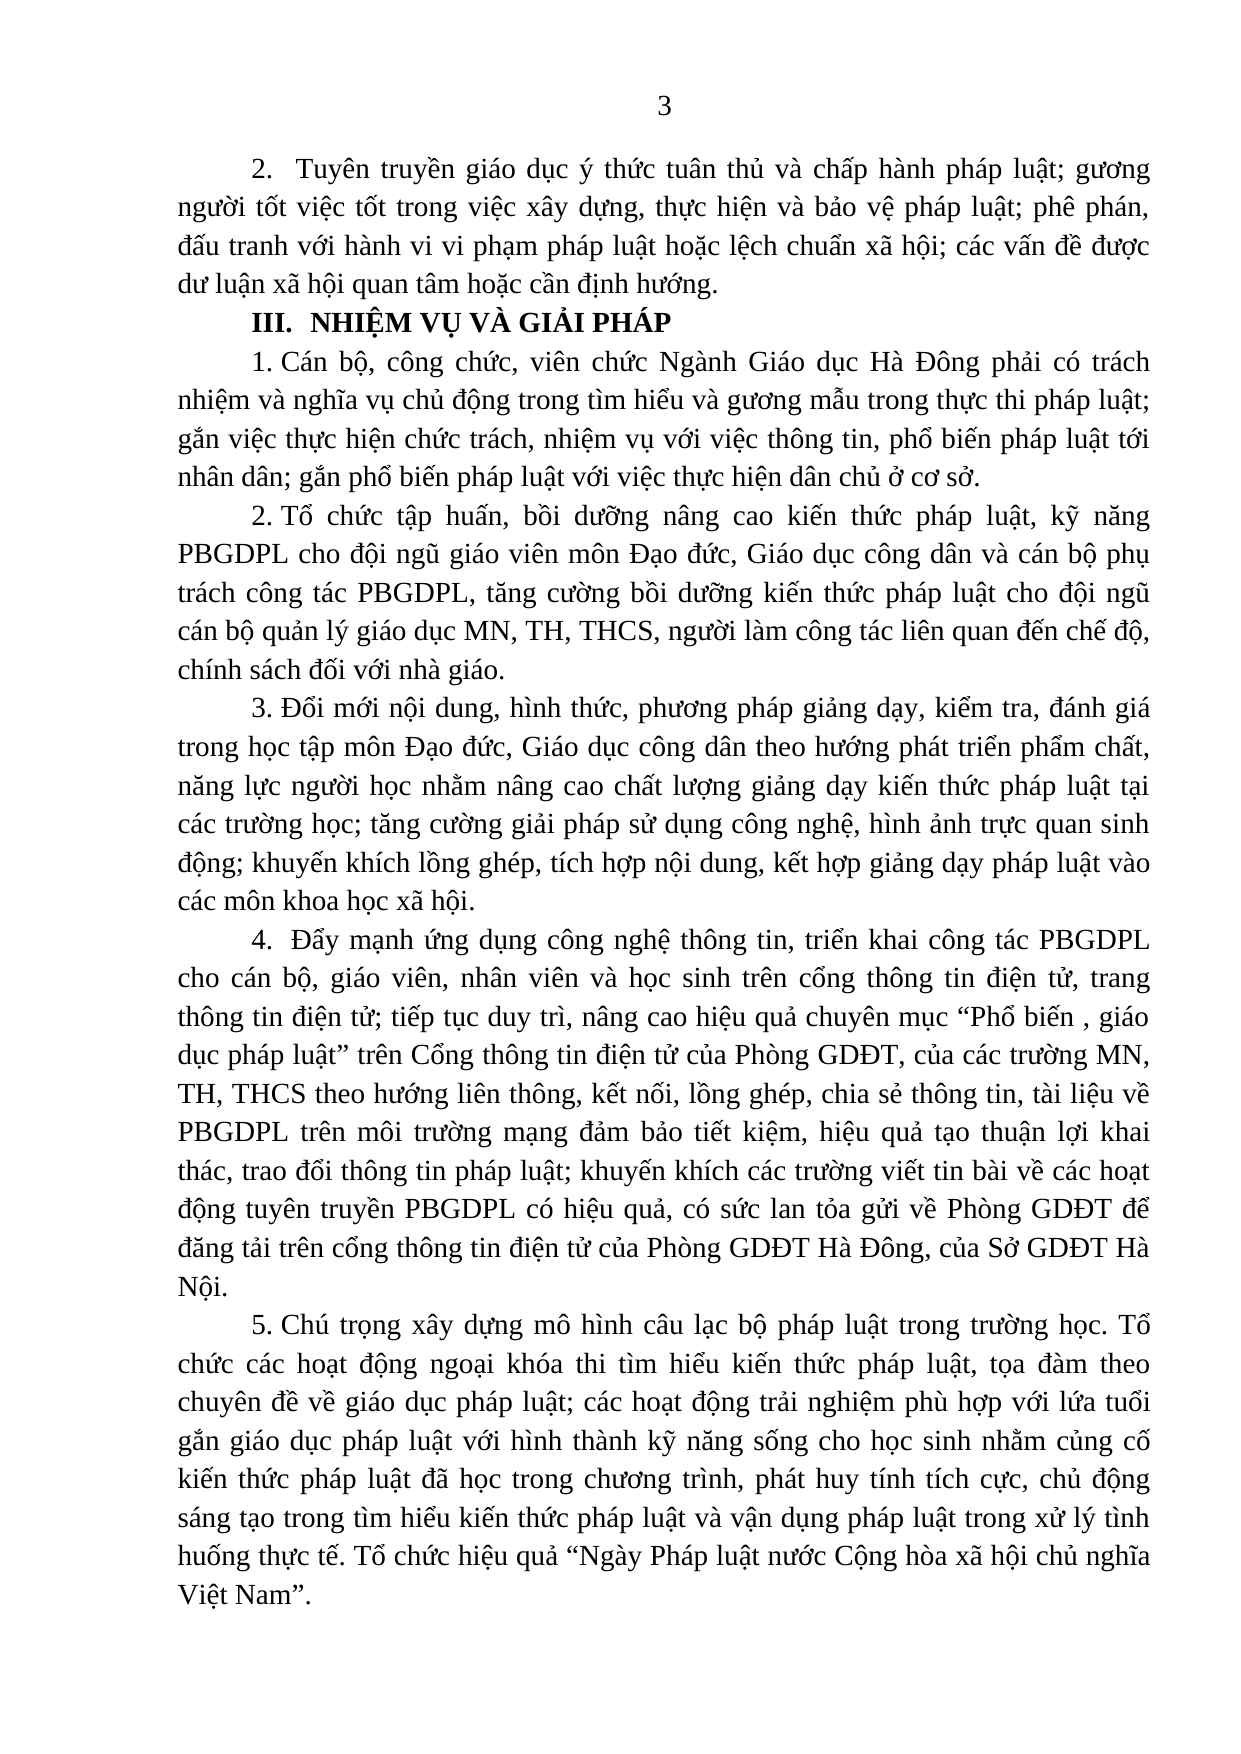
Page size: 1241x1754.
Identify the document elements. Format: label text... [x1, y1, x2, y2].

list Đẩy mạnh ứng dụng công nghệ thông tin, triển khai công tác PBGDPL cho cán bộ, giáo viên, nhân viên và học sinh trên cổng thông tin điện tử, trang thông tin điện tử; tiếp tục duy trì, nâng cao hiệu quả chuyên mục “Phổ biến , giáo dục pháp luật” trên Cổng thông tin điện tử của Phòng GDĐT, của các trường MN, TH, THCS theo hướng liên thông, kết nối, lồng ghép, chia sẻ thông tin, tài liệu về PBGDPL trên môi trường mạng đảm bảo tiết kiệm, hiệu quả tạo thuận lợi khai thác, trao đổi thông tin pháp luật; khuyến khích các trường viết tin bài về các hoạt động tuyên truyền PBGDPL có hiệu quả, có sức lan tỏa gửi về Phòng GDĐT để đăng tải trên cổng thông tin điện tử của Phòng GDĐT Hà Đông, của Sở GDĐT Hà Nội. [177, 922, 1152, 1302]
list Đổi mới nội dung, hình thức, phương pháp giảng dạy, kiểm tra, đánh giá trong học tập môn Đạo đức, Giáo dục công dân theo hướng phát triển phẩm chất, năng lực người học nhằm nâng cao chất lượng giảng dạy kiến thức pháp luật tại các trường học; tăng cường giải pháp sử dụng công nghệ, hình ảnh trực quan sinh động; khuyến khích lồng ghép, tích hợp nội dung, kết hợp giảng dạy pháp luật vào các môn khoa học xã hội. [177, 691, 1152, 917]
list Tuyên truyền giáo dục ý thức tuân thủ và chấp hành pháp luật; gương người tốt việc tốt trong việc xây dựng, thực hiện và bảo vệ pháp luật; phê phán, đấu tranh với hành vi vi phạm pháp luật hoặc lệch chuẩn xã hội; các vấn đề được dư luận xã hội quan tâm hoặc cần định hướng. [177, 151, 1152, 300]
list Cán bộ, công chức, viên chức Ngành Giáo dục Hà Đông phải có trách nhiệm và nghĩa vụ chủ động trong tìm hiểu và gương mẫu trong thực thi pháp luật; gắn việc thực hiện chức trách, nhiệm vụ với việc thông tin, phổ biến pháp luật tới nhân dân; gắn phổ biến pháp luật với việc thực hiện dân chủ ở cơ sở. [177, 344, 1152, 493]
list Chú trọng xây dựng mô hình câu lạc bộ pháp luật trong trường học. Tổ chức các hoạt động ngoại khóa thi tìm hiểu kiến thức pháp luật, tọa đàm theo chuyên đề về giáo dục pháp luật; các hoạt động trải nghiệm phù hợp với lứa tuổi gắn giáo dục pháp luật với hình thành kỹ năng sống cho học sinh nhằm củng cố kiến thức pháp luật đã học trong chương trình, phát huy tính tích cực, chủ động sáng tạo trong tìm hiểu kiến thức pháp luật và vận dụng pháp luật trong xử lý tình huống thực tế. Tổ chức hiệu quả “Ngày Pháp luật nước Cộng hòa xã hội chủ nghĩa Việt Nam”. [177, 1307, 1152, 1611]
list NHIỆM VỤ VÀ GIẢI PHÁP [251, 305, 1152, 339]
list Tổ chức tập huấn, bồi dưỡng nâng cao kiến thức pháp luật, kỹ năng PBGDPL cho đội ngũ giáo viên môn Đạo đức, Giáo dục công dân và cán bộ phụ trách công tác PBGDPL, tăng cường bồi dưỡng kiến thức pháp luật cho đội ngũ cán bộ quản lý giáo dục MN, TH, THCS, người làm công tác liên quan đến chế độ, chính sách đối với nhà giáo. [177, 498, 1152, 686]
